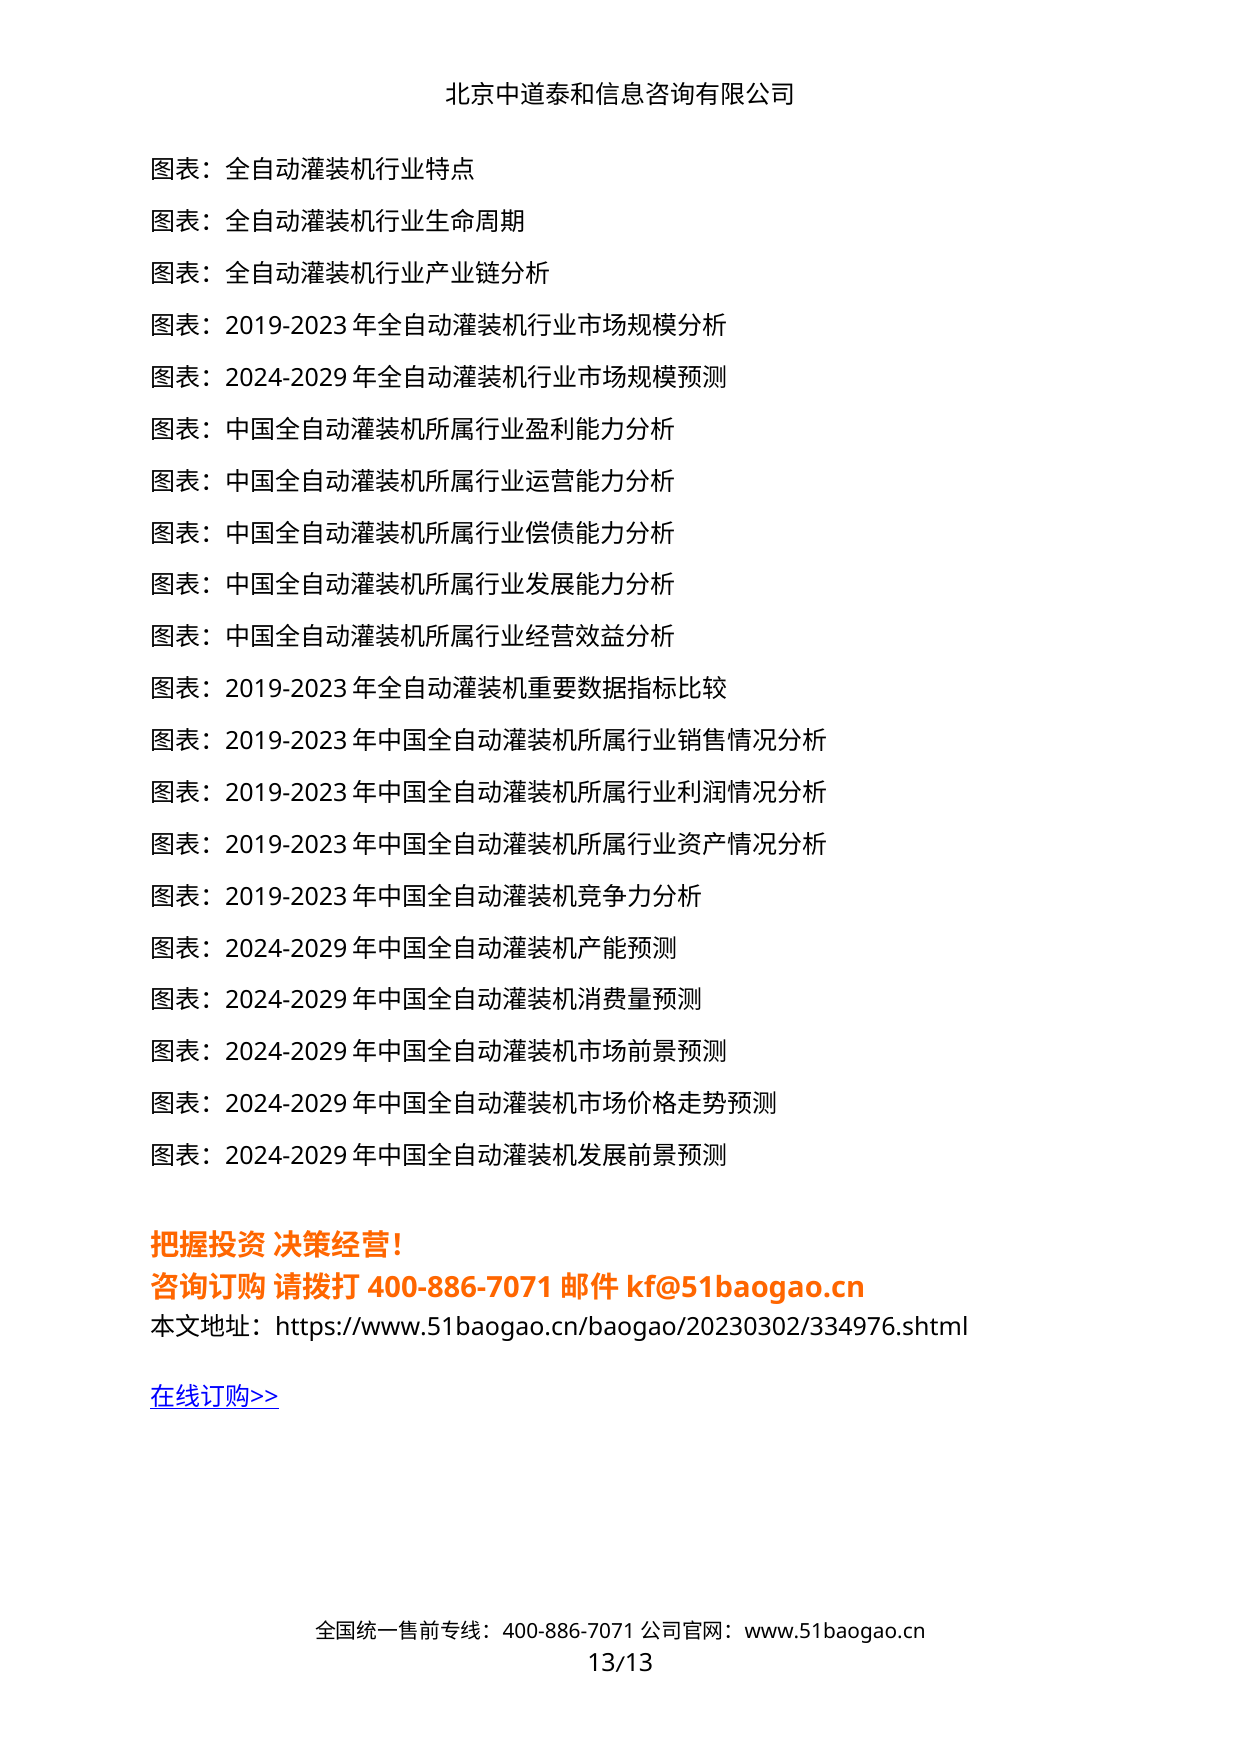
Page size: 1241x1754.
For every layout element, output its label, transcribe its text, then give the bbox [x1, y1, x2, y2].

text 图表：2019-2023年全自动灌装机重要数据指标比较 [150, 669, 1090, 705]
text 图表：中国全自动灌装机所属行业运营能力分析 [150, 461, 1090, 497]
text 图表：2019-2023年全自动灌装机行业市场规模分析 [150, 306, 1090, 342]
text 图表：全自动灌装机行业生命周期 [150, 202, 1090, 238]
text 图表：2019-2023年中国全自动灌装机竞争力分析 [150, 876, 1090, 912]
text 图表：2024-2029年中国全自动灌装机消费量预测 [150, 980, 1090, 1016]
text 图表：中国全自动灌装机所属行业发展能力分析 [150, 565, 1090, 601]
text 图表：全自动灌装机行业特点 [150, 150, 1090, 186]
text 图表：中国全自动灌装机所属行业偿债能力分析 [150, 513, 1090, 549]
text 把握投资 决策经营！咨询订购 请拨打 400-886-7071 邮件 kf@51baogao.cn本文地址：https://www.51baogao.cn/baogao/20230302/334976.shtml [150, 1187, 1090, 1342]
text 图表：全自动灌装机行业产业链分析 [150, 254, 1090, 290]
text 图表：中国全自动灌装机所属行业经营效益分析 [150, 617, 1090, 653]
text 在线订购>> [150, 1342, 1090, 1413]
text 图表：2024-2029年全自动灌装机行业市场规模预测 [150, 357, 1090, 394]
text 图表：2019-2023年中国全自动灌装机所属行业利润情况分析 [150, 772, 1090, 809]
text 图表：中国全自动灌装机所属行业盈利能力分析 [150, 409, 1090, 446]
text 图表：2019-2023年中国全自动灌装机所属行业资产情况分析 [150, 824, 1090, 861]
text 图表：2024-2029年中国全自动灌装机产能预测 [150, 928, 1090, 964]
text 图表：2024-2029年中国全自动灌装机市场价格走势预测 [150, 1084, 1090, 1120]
text 图表：2019-2023年中国全自动灌装机所属行业销售情况分析 [150, 721, 1090, 757]
text 图表：2024-2029年中国全自动灌装机市场前景预测 [150, 1032, 1090, 1068]
text 图表：2024-2029年中国全自动灌装机发展前景预测 [150, 1136, 1090, 1172]
